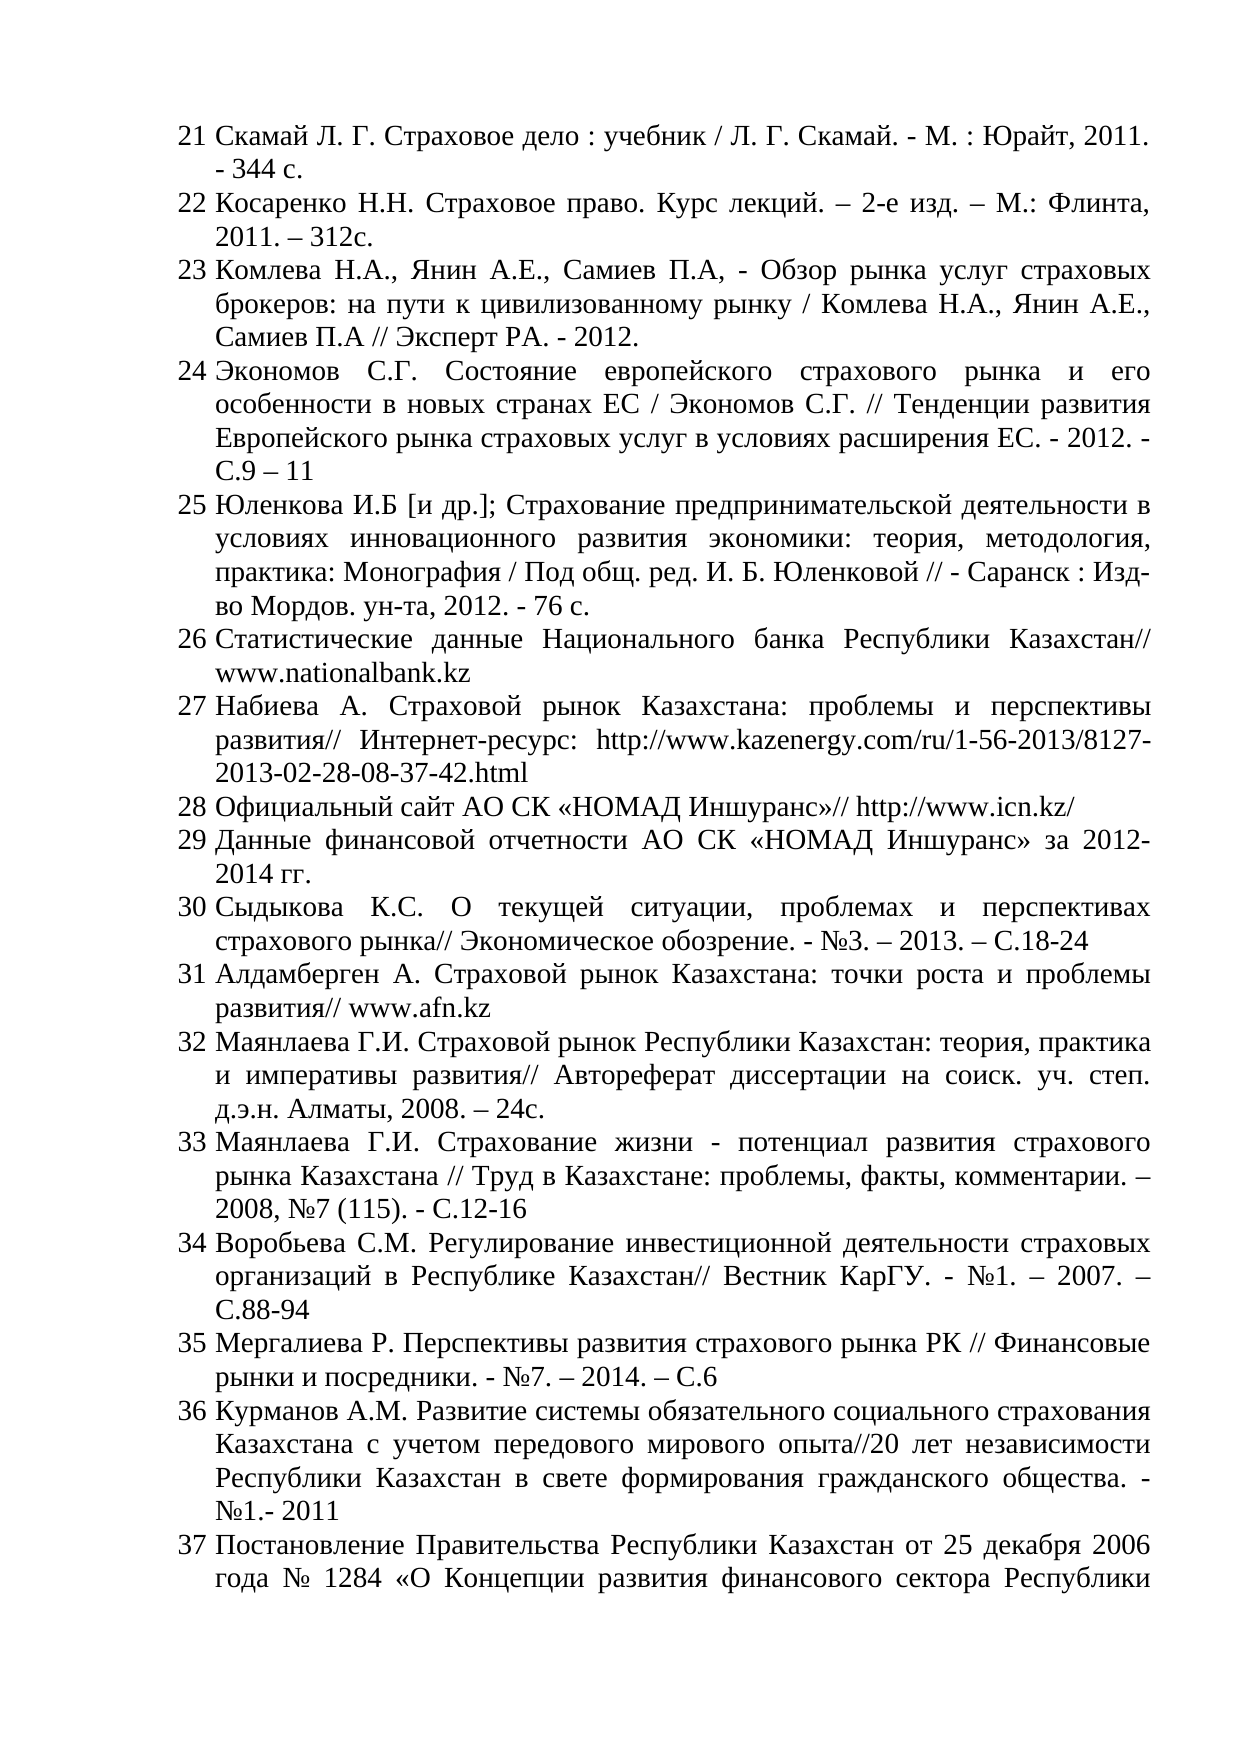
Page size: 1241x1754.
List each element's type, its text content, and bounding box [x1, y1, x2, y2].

list Сыдыкова К.С. О текущей ситуации, проблемах и перспективах страхового рынка// Экономическое обозрение. - №3. – 2013. – С.18-24 [177, 889, 1152, 957]
list Маянлаева Г.И. Страхование жизни - потенциал развития страхового рынка Казахстана // Труд в Казахстане: проблемы, факты, комментарии. – 2008, №7 (115). - С.12-16 [177, 1124, 1152, 1225]
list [177, 1527, 1152, 1594]
list Набиева А. Страховой рынок Казахстана: проблемы и перспективы развития// Интернет-ресурс: http://www.kazenergy.com/ru/1-56-2013/8127-2013-02-28-08-37-42.html [177, 688, 1152, 789]
list Косаренко Н.Н. Страховое право. Курс лекций. – 2-е изд. – М.: Флинта, 2011. – 312с. [177, 185, 1152, 252]
list Воробьева С.М. Регулирование инвестиционной деятельности страховых организаций в Республике Казахстан// Вестник КарГУ. - №1. – 2007. – С.88-94 [177, 1225, 1152, 1326]
list Маянлаева Г.И. Страховой рынок Республики Казахстан: теория, практика и императивы развития// Автореферат диссертации на соиск. уч. степ. д.э.н. Алматы, 2008. – 24с. [177, 1024, 1152, 1124]
list Комлева Н.А., Янин А.Е., Самиев П.А, - Обзор рынка услуг страховых брокеров: на пути к цивилизованному рынку / Комлева Н.А., Янин А.Е., Самиев П.А // Эксперт РА. - 2012. [177, 252, 1152, 353]
list Алдамберген А. Страховой рынок Казахстана: точки роста и проблемы развития// www.afn.kz [177, 957, 1152, 1024]
list Данные финансовой отчетности АО СК «НОМАД Иншуранс» за 2012-2014 гг. [177, 822, 1152, 889]
list Мергалиева Р. Перспективы развития страхового рынка РК // Финансовые рынки и посредники. - №7. – 2014. – С.6 [177, 1326, 1152, 1393]
list Официальный сайт АО СК «НОМАД Иншуранс»// http://www.icn.kz/ [177, 789, 1152, 822]
list Статистические данные Национального банка Республики Казахстан// www.nationalbank.kz [177, 621, 1152, 688]
list Экономов С.Г. Состояние европейского страхового рынка и его особенности в новых странах ЕС / Экономов С.Г. // Тенденции развития Европейского рынка страховых услуг в условиях расширения ЕС. - 2012. - С.9 – 11 [177, 353, 1152, 487]
list Юленкова И.Б [и др.]; Страхование предпринимательской деятельности в условиях инновационного развития экономики: теория, методология, практика: Монография / Под общ. ред. И. Б. Юленковой // - Саранск : Изд-во Мордов. ун-та, 2012. - 76 с. [177, 487, 1152, 621]
list Скамай Л. Г. Страховое дело : учебник / Л. Г. Скамай. - М. : Юрайт, 2011. - 344 с. [177, 118, 1152, 185]
list Курманов А.М. Развитие системы обязательного социального страхования Казахстана с учетом передового мирового опыта//20 лет независимости Республики Казахстан в свете формирования гражданского общества. - №1.- 2011 [177, 1393, 1152, 1527]
